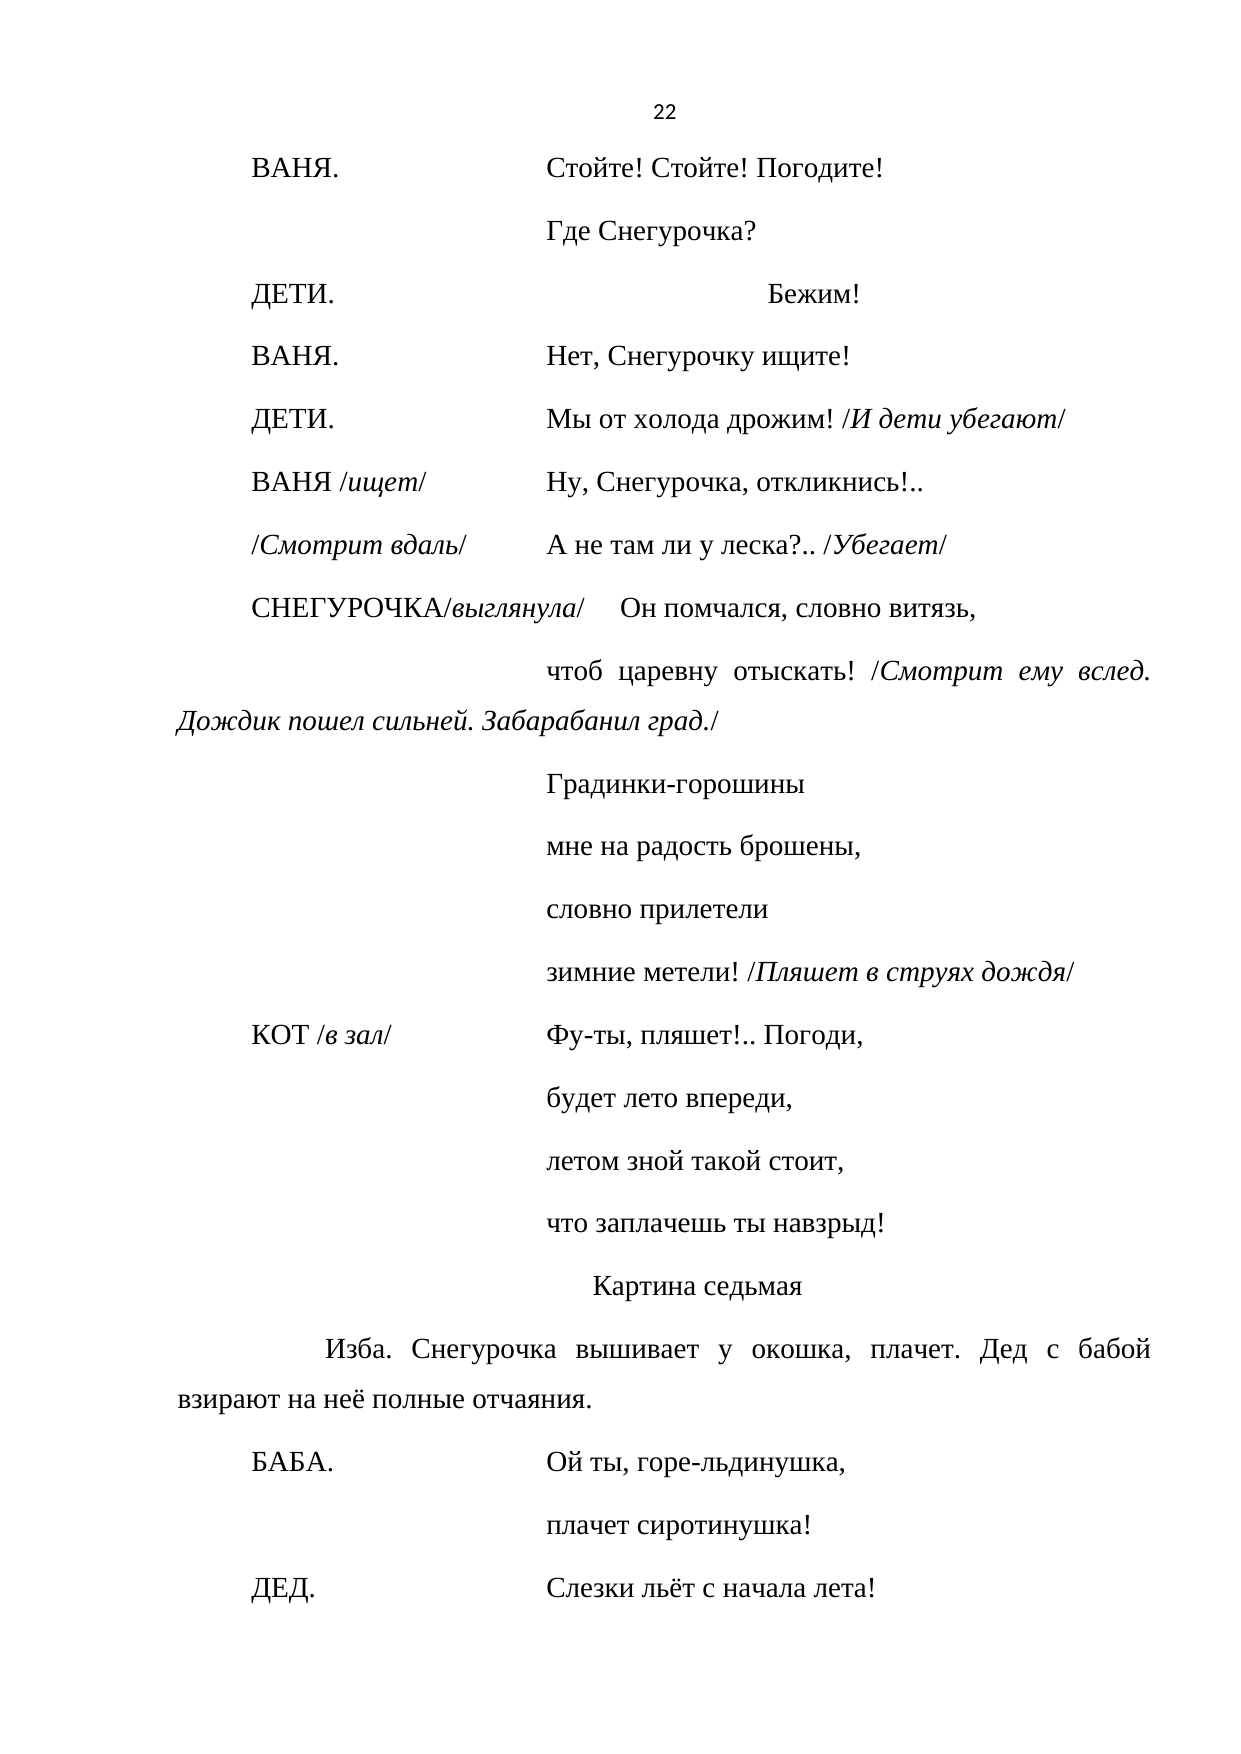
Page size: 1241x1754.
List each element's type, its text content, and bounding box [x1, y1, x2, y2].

text ВАНЯ. Стойте! Стойте! Погодите! [177, 150, 1152, 184]
text Картина седьмая [177, 1268, 1152, 1302]
text зимние метели! /Пляшет в струях дождя/ [177, 954, 1152, 988]
text мне на радость брошены, [177, 828, 1152, 862]
text СНЕГУРОЧКА/выглянула/ Он помчался, словно витязь, [177, 590, 1152, 623]
text ВАНЯ /ищет/ Ну, Снегурочка, откликнись!.. [177, 464, 1152, 498]
text плачет сиротинушка! [177, 1507, 1152, 1541]
text Градинки-горошины [177, 766, 1152, 799]
text Изба. Снегурочка вышивает у окошка, плачет. Дед с бабой взирают на неё полные отчаяния. [177, 1331, 1152, 1415]
text Где Снегурочка? [177, 213, 1152, 246]
text что заплачешь ты навзрыд! [177, 1205, 1152, 1239]
text чтоб царевну отыскать! /Смотрит ему вслед. Дождик пошел сильней. Забарабанил град./ [177, 653, 1152, 736]
text будет лето впереди, [177, 1080, 1152, 1113]
text летом зной такой стоит, [177, 1143, 1152, 1176]
text ДЕТИ. Бежим! [177, 276, 1152, 309]
text БАБА. Ой ты, горе-льдинушка, [177, 1444, 1152, 1478]
text ВАНЯ. Нет, Снегурочку ищите! [177, 338, 1152, 372]
text /Смотрит вдаль/ А не там ли у леска?.. /Убегает/ [177, 527, 1152, 561]
text ДЕД. Слезки льёт с начала лета! [177, 1570, 1152, 1603]
text словно прилетели [177, 891, 1152, 925]
text ДЕТИ. Мы от холода дрожим! /И дети убегают/ [177, 401, 1152, 435]
text КОТ /в зал/ Фу-ты, пляшет!.. Погоди, [177, 1017, 1152, 1051]
